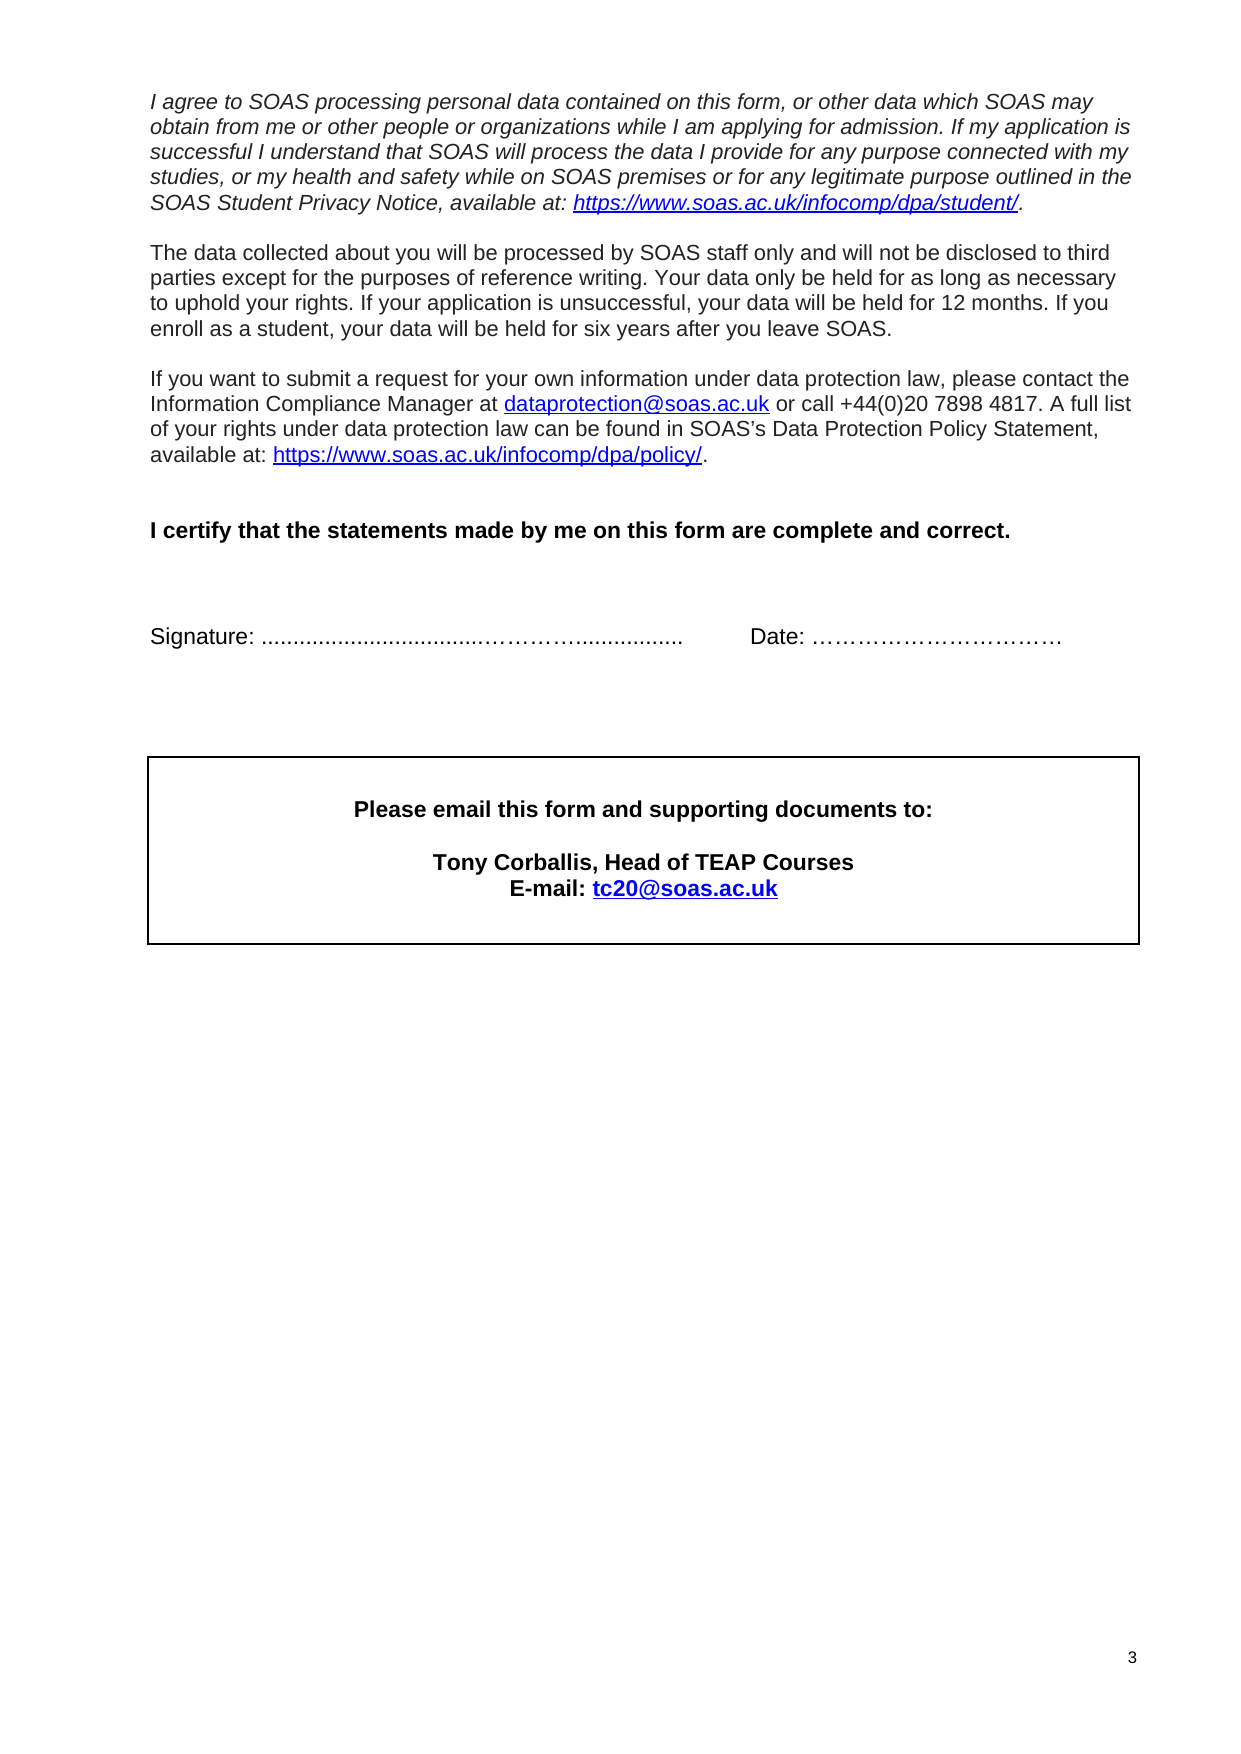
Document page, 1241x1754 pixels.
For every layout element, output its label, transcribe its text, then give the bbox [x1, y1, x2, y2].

text Tony Corballis, Head of TEAP Courses [150, 849, 1137, 875]
text Please email this form and supporting documents to: [150, 796, 1137, 823]
text E-mail: tc20@soas.ac.uk [150, 875, 1137, 902]
text I certify that the statements made by me on this form are complete and correct. [150, 517, 1137, 543]
text Signature: ...................................…………................. Date: …………………………… [150, 623, 1137, 649]
text If you want to submit a request for your own information under data protection law, please contact the Information Compliance Manager at dataprotection@soas.ac.uk or call +44(0)20 7898 4817. A full list of your rights under data protection law can be found in SOAS’s Data Protection Policy Statement, available at: https://www.soas.ac.uk/infocomp/dpa/policy/. [150, 366, 1137, 467]
text I agree to SOAS processing personal data contained on this form, or other data which SOAS may obtain from me or other people or organizations while I am applying for admission. If my application is successful I understand that SOAS will process the data I provide for any purpose connected with my studies, or my health and safety while on SOAS premises or for any legitimate purpose outlined in the SOAS Student Privacy Notice, available at: https://www.soas.ac.uk/infocomp/dpa/student/. [150, 89, 1137, 215]
text The data collected about you will be processed by SOAS staff only and will not be disclosed to third parties except for the purposes of reference writing. Your data only be held for as long as necessary to uphold your rights. If your application is unsuccessful, your data will be held for 12 months. If you enroll as a student, your data will be held for six years after you leave SOAS. [150, 240, 1137, 341]
